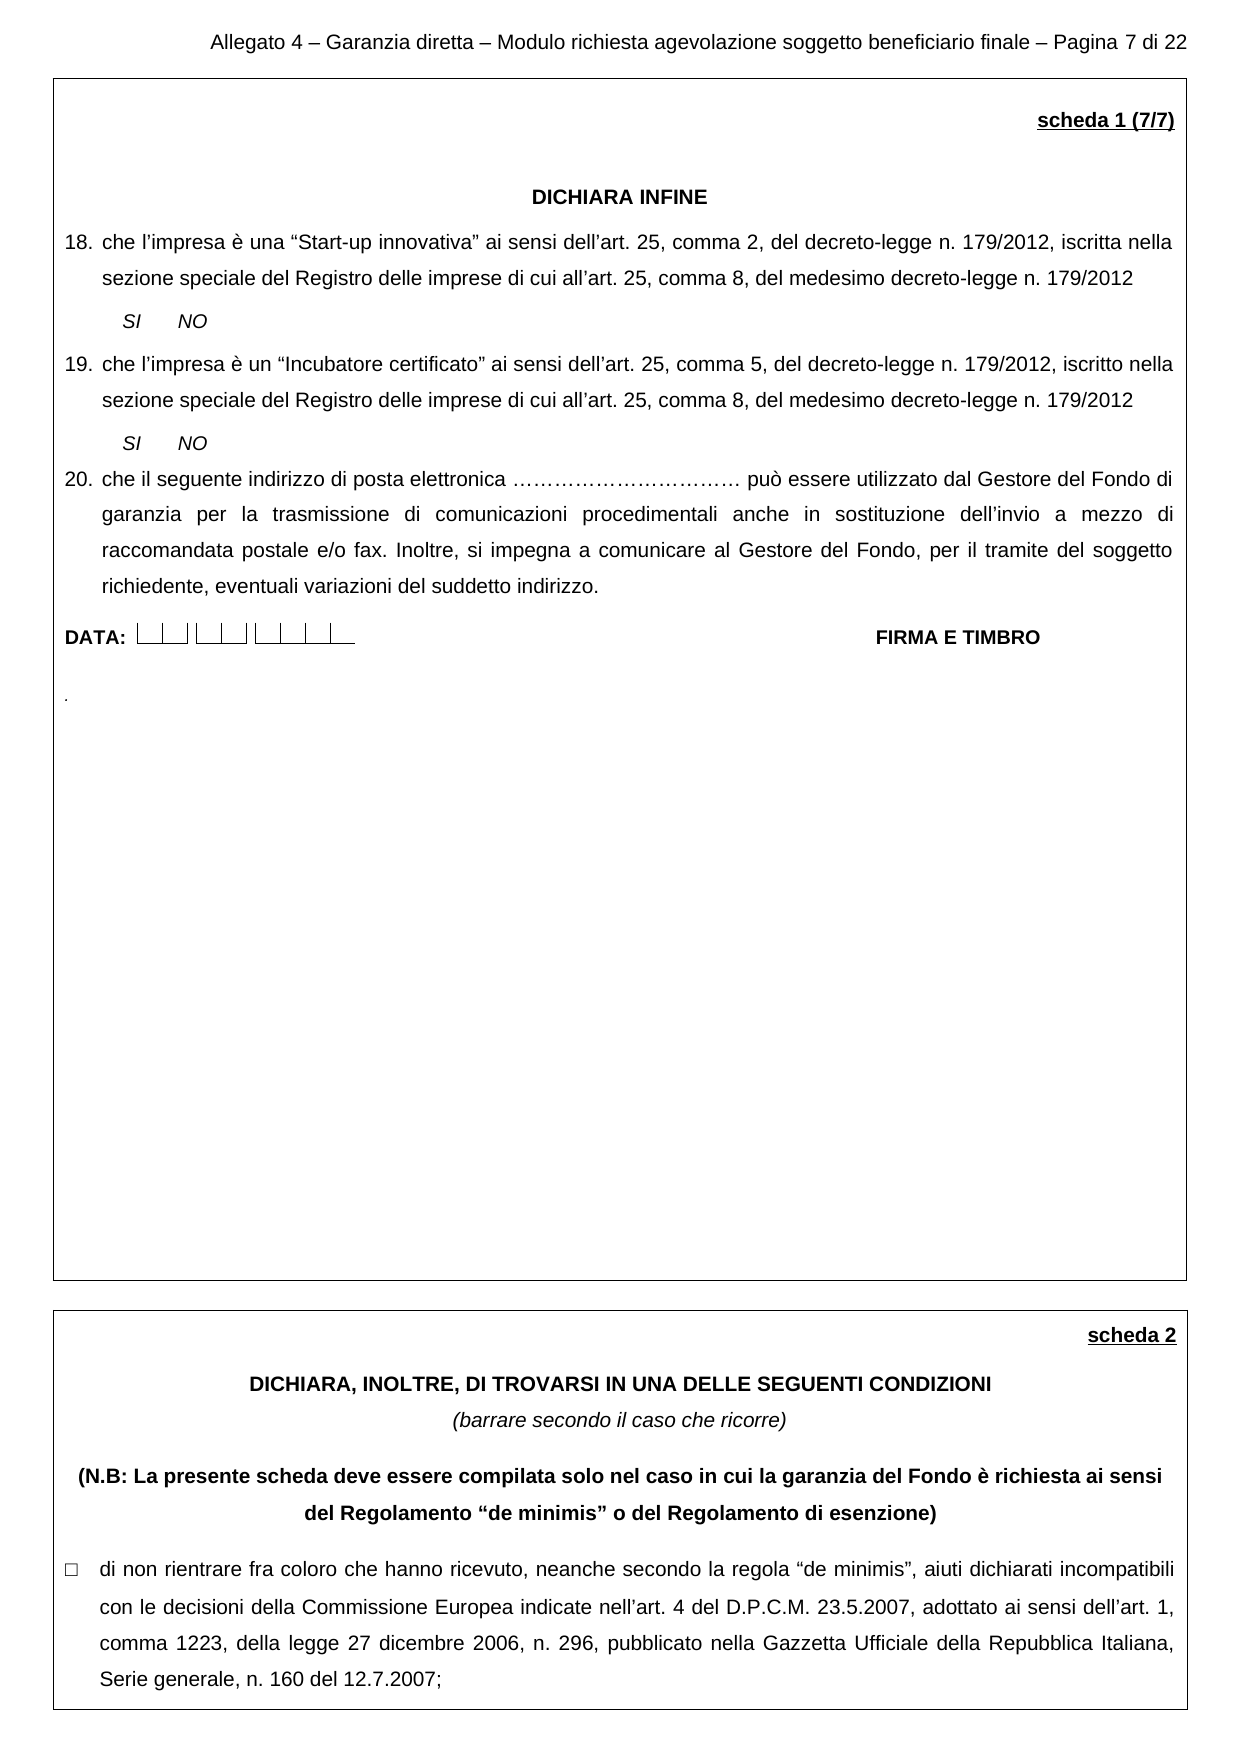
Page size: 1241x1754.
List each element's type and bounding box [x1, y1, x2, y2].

table_header [54, 1311, 1187, 1708]
table_header [54, 79, 1186, 1280]
